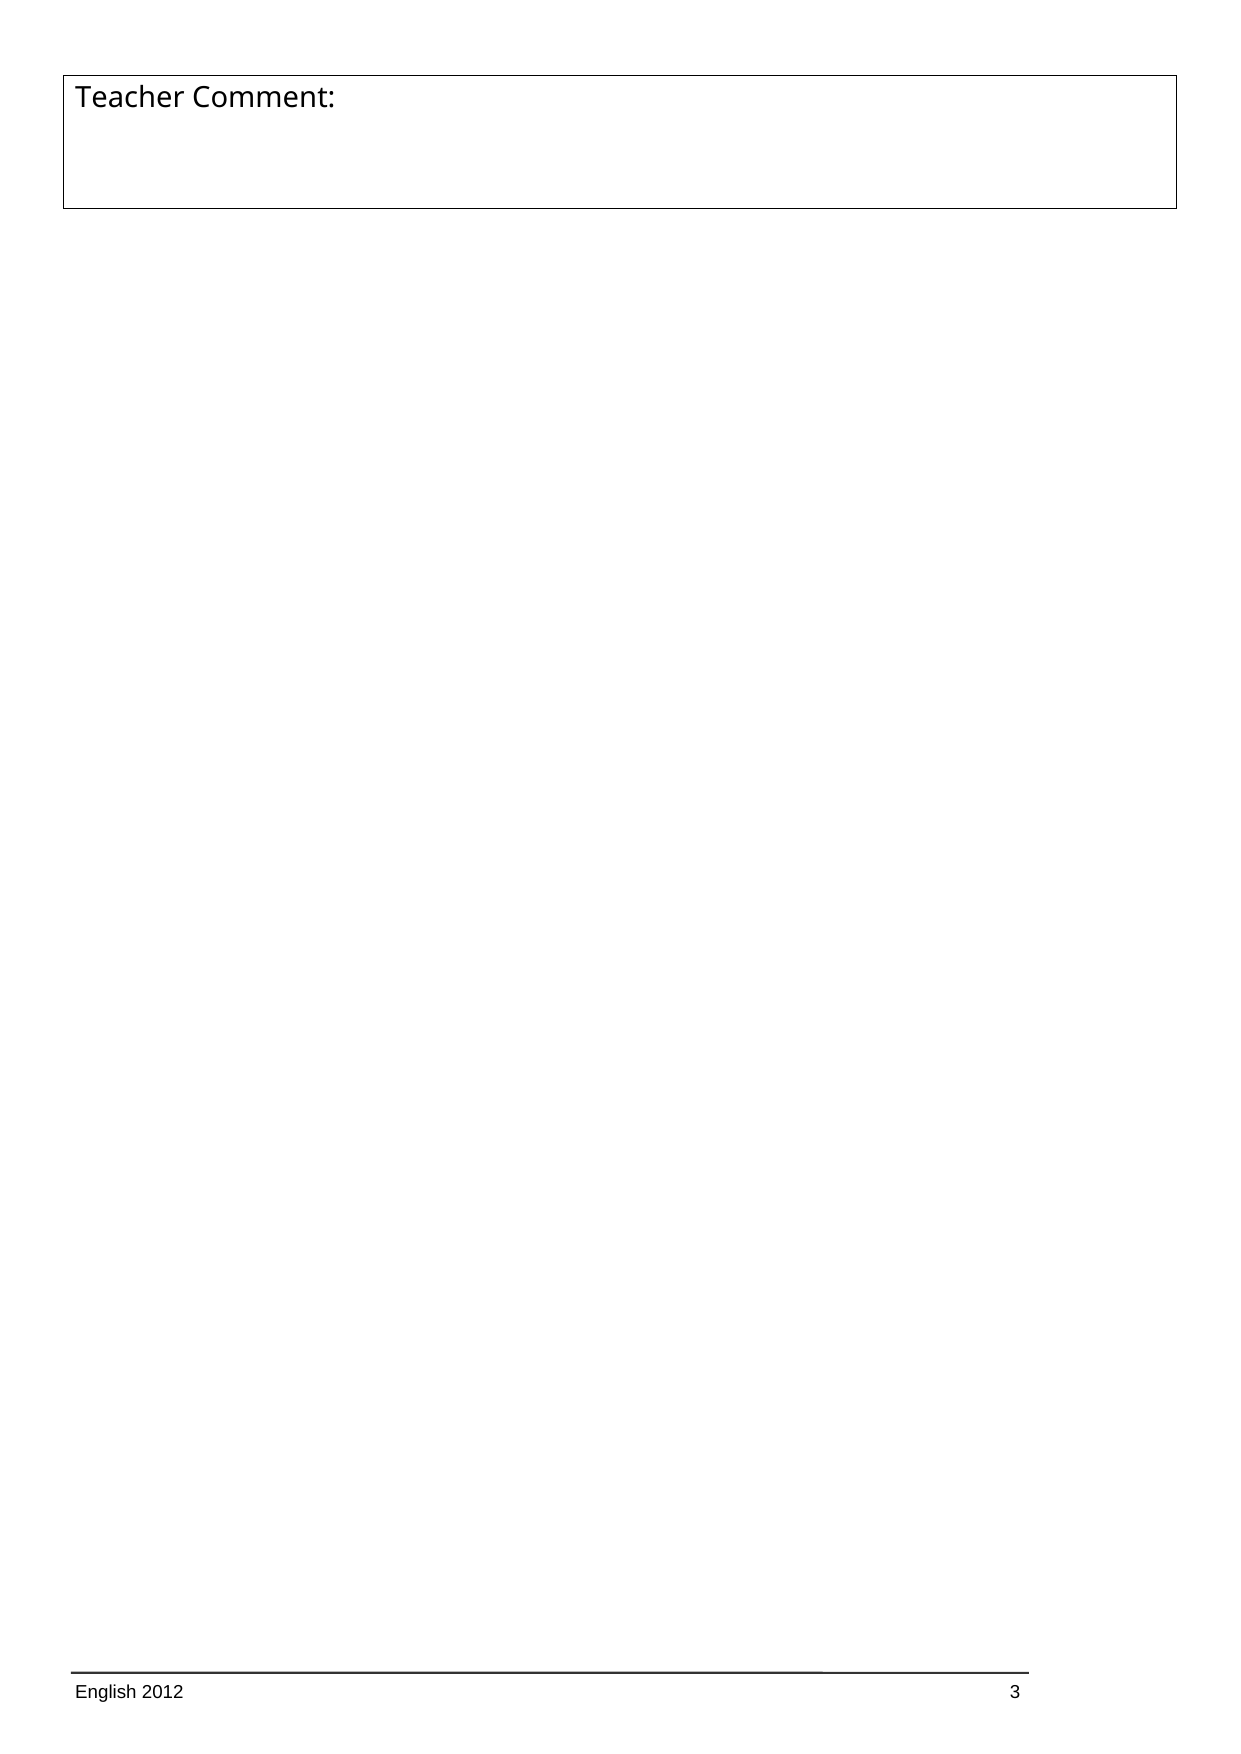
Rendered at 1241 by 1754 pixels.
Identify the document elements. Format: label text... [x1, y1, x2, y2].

table_cell Teacher Comment: [64, 76, 1176, 208]
